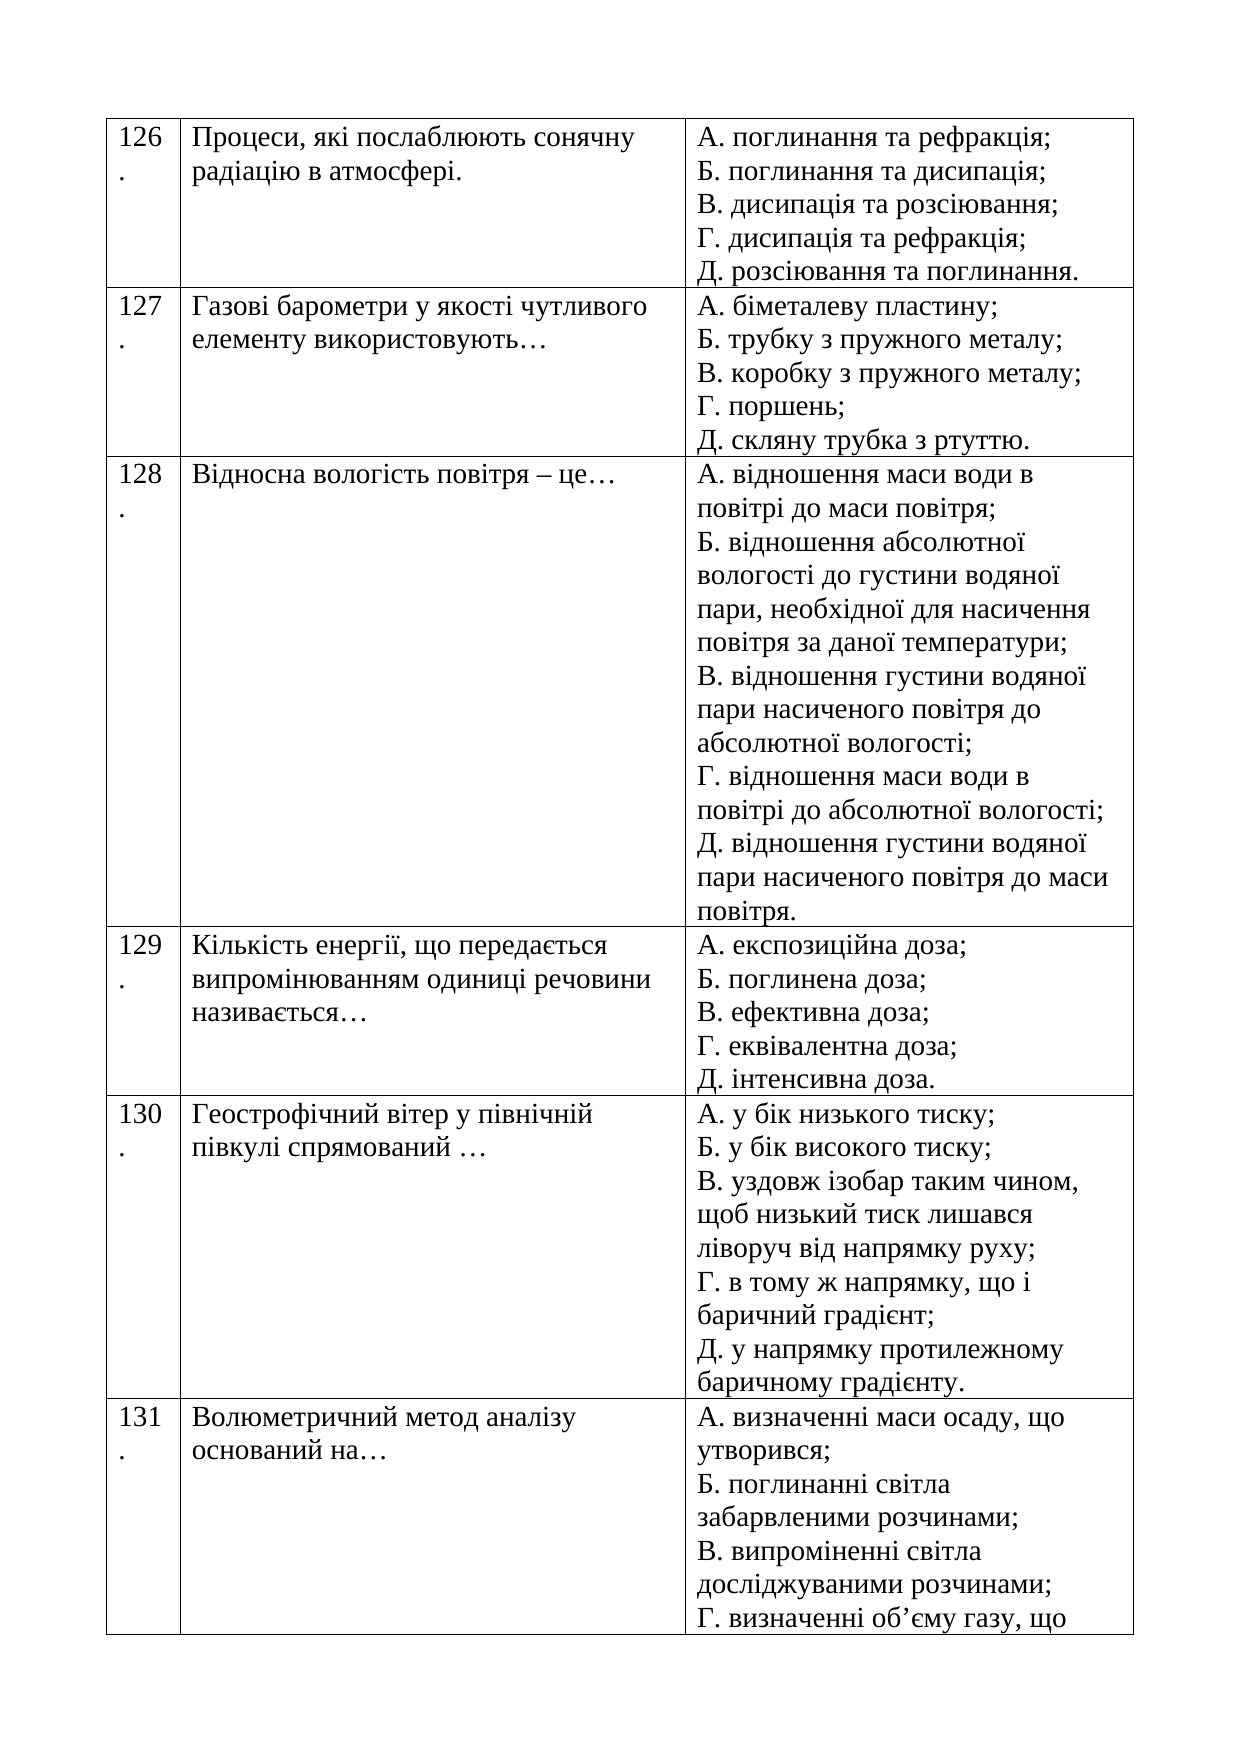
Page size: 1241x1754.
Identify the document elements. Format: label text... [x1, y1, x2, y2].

table_cell Кількість енергії, що передається випромінюванням одиниці речовини називається… [181, 927, 685, 1095]
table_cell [181, 1399, 685, 1634]
table_cell А. поглинання та рефракція; Б. поглинання та дисипація; В. дисипація та розсіювання; Г. дисипація та рефракція; Д. розсіювання та поглинання. [686, 119, 1133, 287]
table_cell А. у бік низького тиску; Б. у бік високого тиску; В. уздовж ізобар таким чином, щоб низький тиск лишався ліворуч від напрямку руху; Г. в тому ж напрямку, що і баричний градієнт; Д. у напрямку протилежному баричному градієнту. [686, 1096, 1133, 1398]
table_cell 130. [107, 1096, 180, 1398]
table_cell 127. [107, 288, 180, 456]
table_cell Відносна вологість повітря – це… [181, 457, 685, 926]
table_cell 129. [107, 927, 180, 1095]
table_cell А. біметалеву пластину; Б. трубку з пружного металу; В. коробку з пружного металу; Г. поршень; Д. скляну трубка з ртуттю. [686, 288, 1133, 456]
table_cell 128. [107, 457, 180, 926]
table_cell Геострофічний вітер у північній півкулі спрямований … [181, 1096, 685, 1398]
table_cell Процеси, які послаблюють сонячну радіацію в атмосфері. [181, 119, 685, 287]
table_cell А. експозиційна доза; Б. поглинена доза; В. ефективна доза; Г. еквівалентна доза; Д. інтенсивна доза. [686, 927, 1133, 1095]
table_cell 131. [107, 1399, 180, 1634]
table_cell 126. [107, 119, 180, 287]
table_cell Газові барометри у якості чутливого елементу використовують… [181, 288, 685, 456]
table_cell А. відношення маси води в повітрі до маси повітря; Б. відношення абсолютної вологості до густини водяної пари, необхідної для насичення повітря за даної температури; В. відношення густини водяної пари насиченого повітря до абсолютної вологості; Г. відношення маси води в повітрі до абсолютної вологості; Д. відношення густини водяної пари насиченого повітря до маси повітря. [686, 457, 1133, 926]
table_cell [686, 1399, 1133, 1634]
